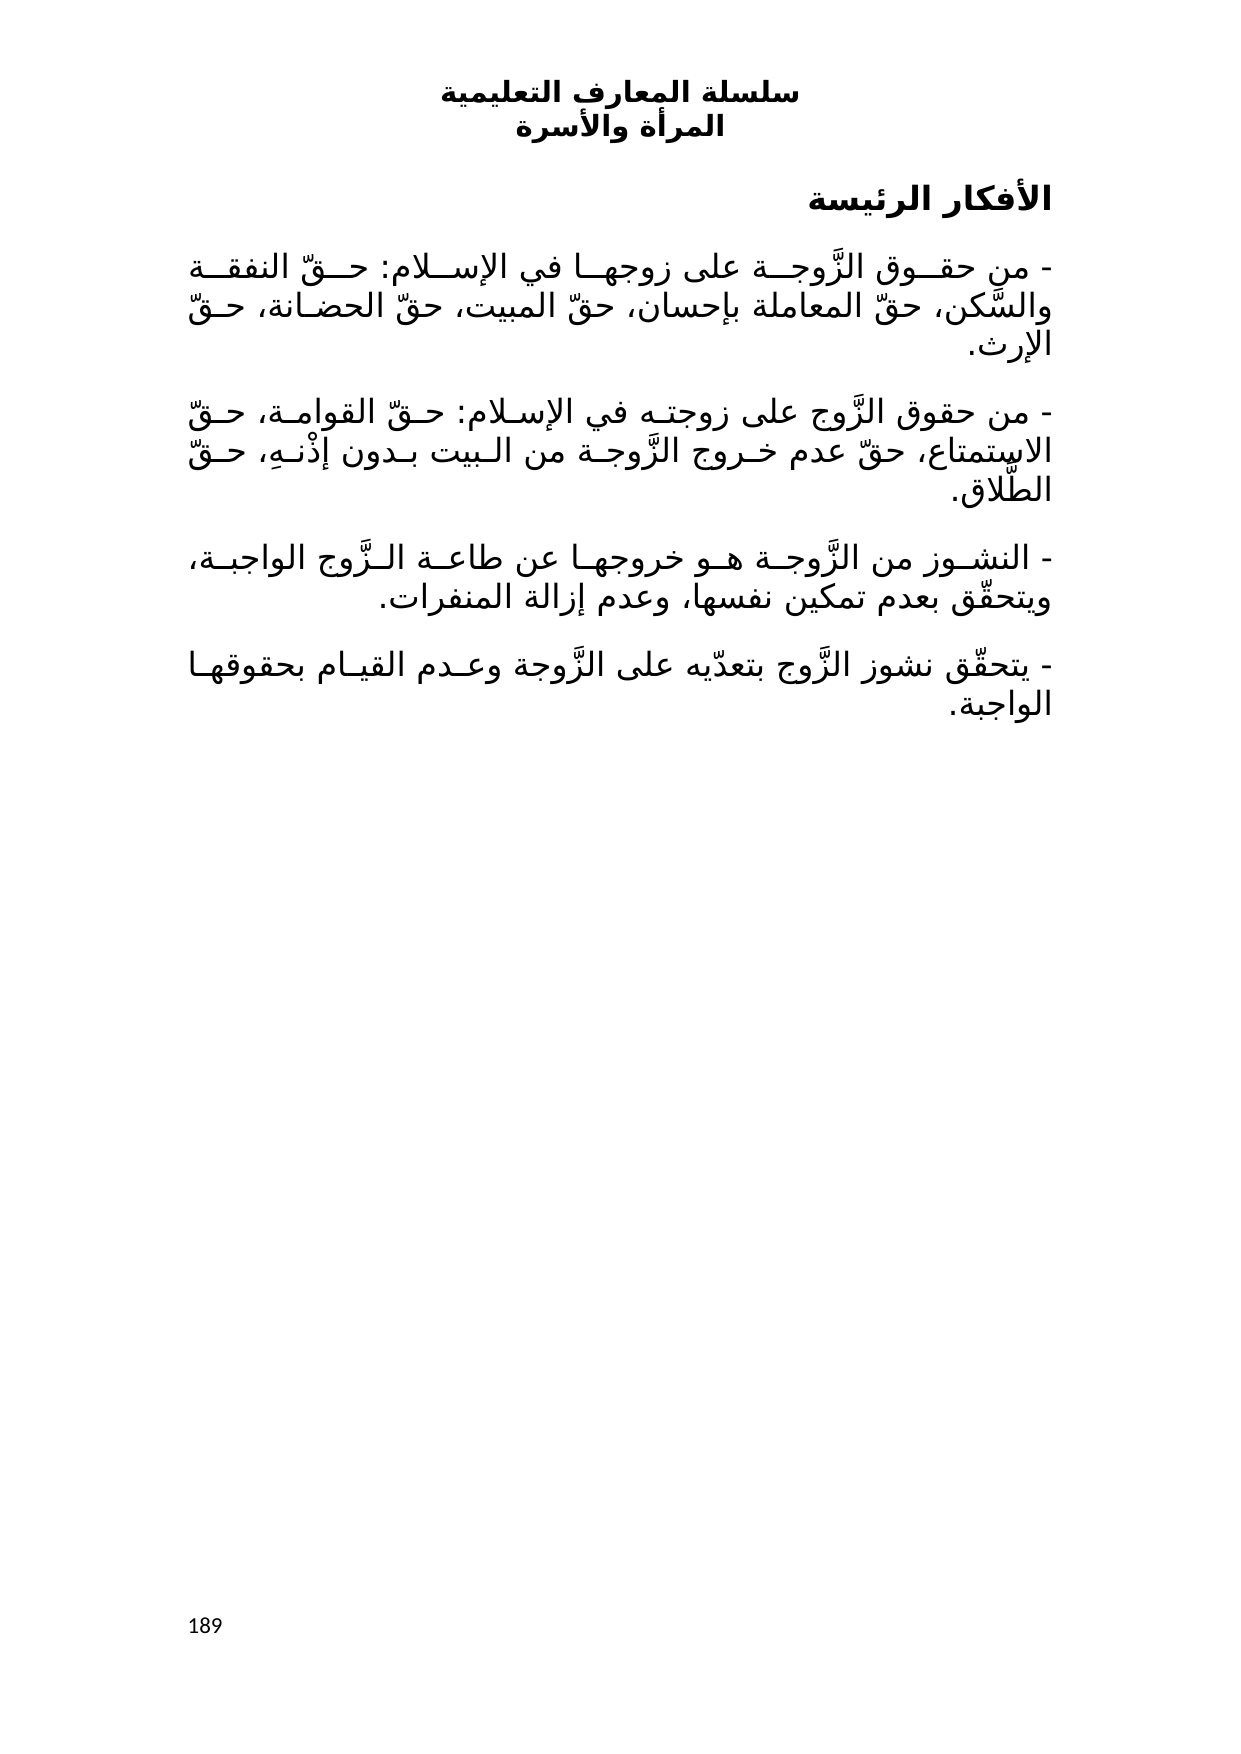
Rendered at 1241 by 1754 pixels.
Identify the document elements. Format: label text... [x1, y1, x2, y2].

text الأفكار الرئيسة [187, 179, 1053, 218]
text - من حقوق الزَّوجة على زوجها في الإسلام: حقّ النفقة والسَّكن، حقّ المعاملة بإحسان، حقّ المبيت، حقّ الحضانة، حقّ الإرث. [187, 247, 1053, 364]
text - يتحقّق نشوز الزَّوج بتعدّيه على الزَّوجة وعدم القيام بحقوقها الواجبة. [187, 646, 1053, 723]
text - النشوز من الزَّوجة هو خروجها عن طاعة الزَّوج الواجبة، ويتحقّق بعدم تمكين نفسها، وعدم إزالة المنفرات. [187, 539, 1053, 616]
text - من حقوق الزَّوج على زوجته في الإسلام: حقّ القوامة، حقّ الاستمتاع، حقّ عدم خروج الزَّوجة من البيت بدون إذْنهِ، حقّ الطَّلاق. [187, 393, 1053, 509]
